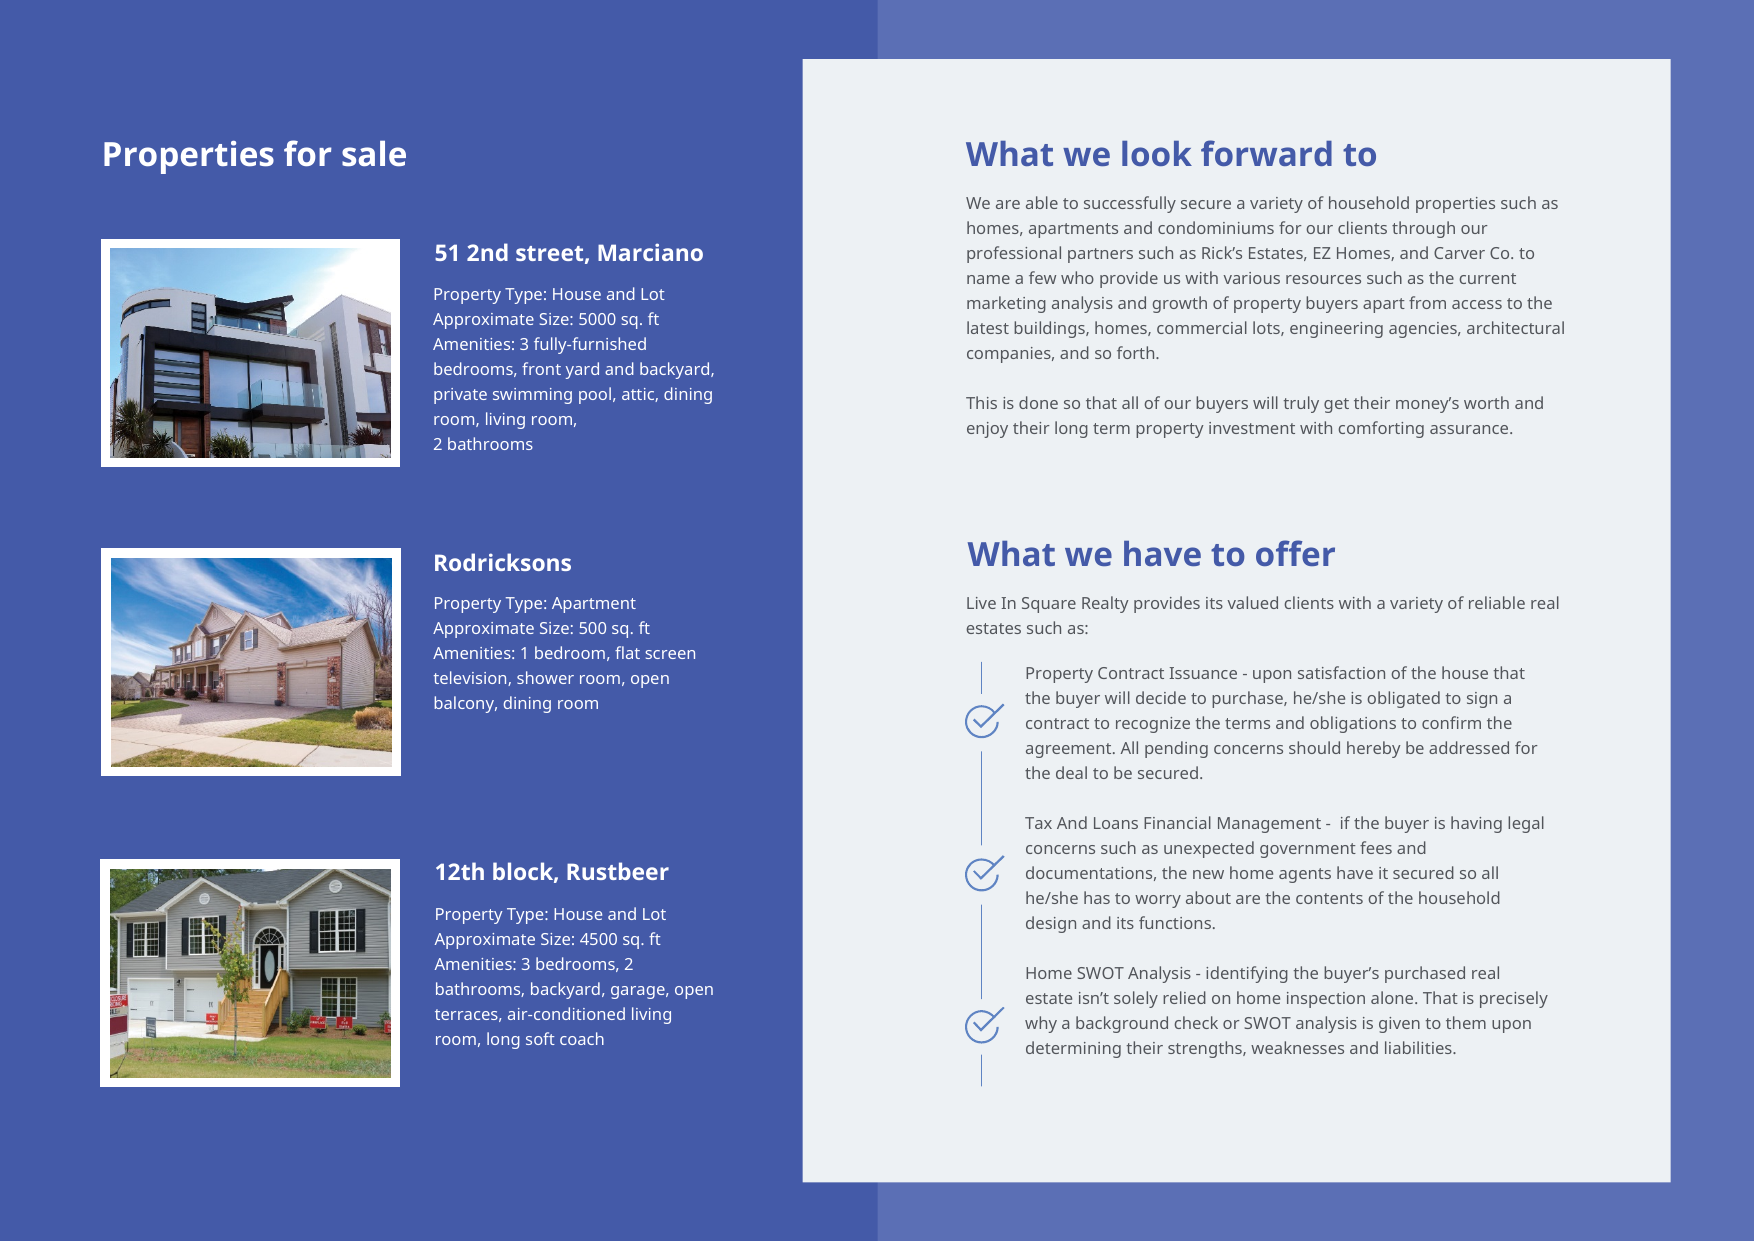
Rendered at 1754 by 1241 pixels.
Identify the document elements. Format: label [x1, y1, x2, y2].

picture [110, 869, 391, 1078]
picture [111, 558, 392, 767]
picture [110, 248, 391, 458]
